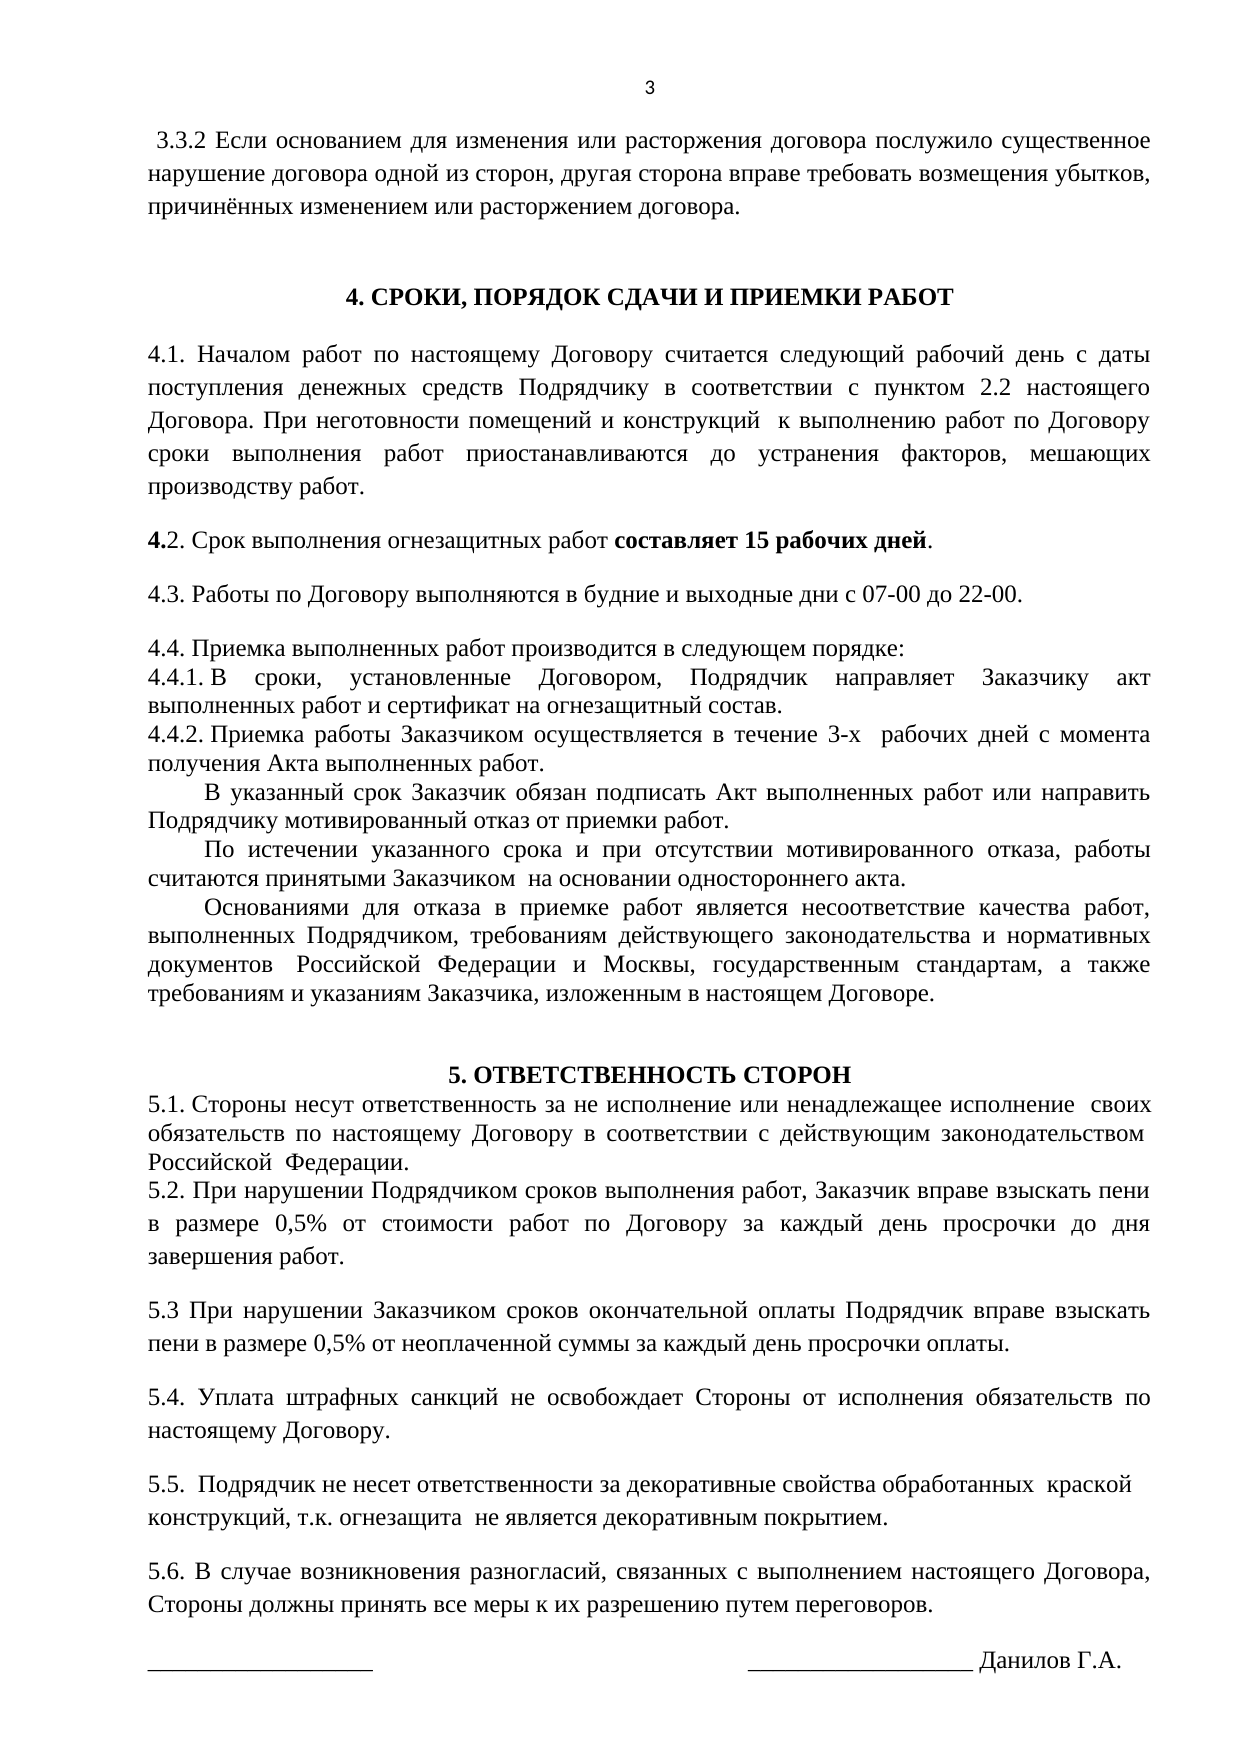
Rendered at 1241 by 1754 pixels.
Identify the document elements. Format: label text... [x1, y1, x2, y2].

text По истечении указанного срока и при отсутствии мотивированного отказа, работы считаются принятыми Заказчиком на основании одностороннего акта. [148, 834, 1152, 892]
text 4.3. Работы по Договору выполняются в будние и выходные дни с 07-00 до 22-00. [148, 579, 1152, 608]
text В указанный срок Заказчик обязан подписать Акт выполненных работ или направить Подрядчику мотивированный отказ от приемки работ. [148, 777, 1152, 834]
text 5.1. Стороны несут ответственность за не исполнение или ненадлежащее исполнение своих обязательств по настоящему Договору в соответствии с действующим законодательством Российской Федерации. [148, 1089, 1152, 1175]
text 5.3 При нарушении Заказчиком сроков окончательной оплаты Подрядчик вправе взыскать пени в размере 0,5% от неоплаченной суммы за каждый день просрочки оплаты. [148, 1295, 1152, 1357]
text 4.4.2. Приемка работы Заказчиком осуществляется в течение 3-х рабочих дней с момента получения Акта выполненных работ. [148, 719, 1152, 777]
text 4.4. Приемка выполненных работ производится в следующем порядке: [148, 633, 1152, 662]
text 4. СРОКИ, ПОРЯДОК СДАЧИ И ПРИЕМКИ РАБОТ [148, 282, 1152, 310]
text Основаниями для отказа в приемке работ является несоответствие качества работ, выполненных Подрядчиком, требованиям действующего законодательства и нормативных документов Российской Федерации и Москвы, государственным стандартам, а также требованиям и указаниям Заказчика, изложенным в настоящем Договоре. [148, 892, 1152, 1007]
text 3.3.2 Если основанием для изменения или расторжения договора послужило существенное нарушение договора одной из сторон, другая сторона вправе требовать возмещения убытков, причинённых изменением или расторжением договора. [148, 125, 1152, 219]
text 5. ОТВЕТСТВЕННОСТЬ СТОРОН [148, 1060, 1152, 1089]
text 5.5. Подрядчик не несет ответственности за декоративные свойства обработанных краской конструкций, т.к. огнезащита не является декоративным покрытием. [148, 1469, 1152, 1531]
text 4.2. Срок выполнения огнезащитных работ составляет 15 рабочих дней. [148, 525, 1152, 554]
text 4.4.1. В сроки, установленные Договором, Подрядчик направляет Заказчику акт выполненных работ и сертификат на огнезащитный состав. [148, 662, 1152, 719]
text 4.1. Началом работ по настоящему Договору считается следующий рабочий день с даты поступления денежных средств Подрядчику в соответствии с пунктом 2.2 настоящего Договора. При неготовности помещений и конструкций к выполнению работ по Договору сроки выполнения работ приостанавливаются до устранения факторов, мешающих производству работ. [148, 339, 1152, 500]
text 5.2. При нарушении Подрядчиком сроков выполнения работ, Заказчик вправе взыскать пени в размере 0,5% от стоимости работ по Договору за каждый день просрочки до дня завершения работ. [148, 1175, 1152, 1270]
text 5.4. Уплата штрафных санкций не освобождает Стороны от исполнения обязательств по настоящему Договору. [148, 1382, 1152, 1444]
text 5.6. В случае возникновения разногласий, связанных с выполнением настоящего Договора, Стороны должны принять все меры к их разрешению путем переговоров. [148, 1556, 1152, 1618]
